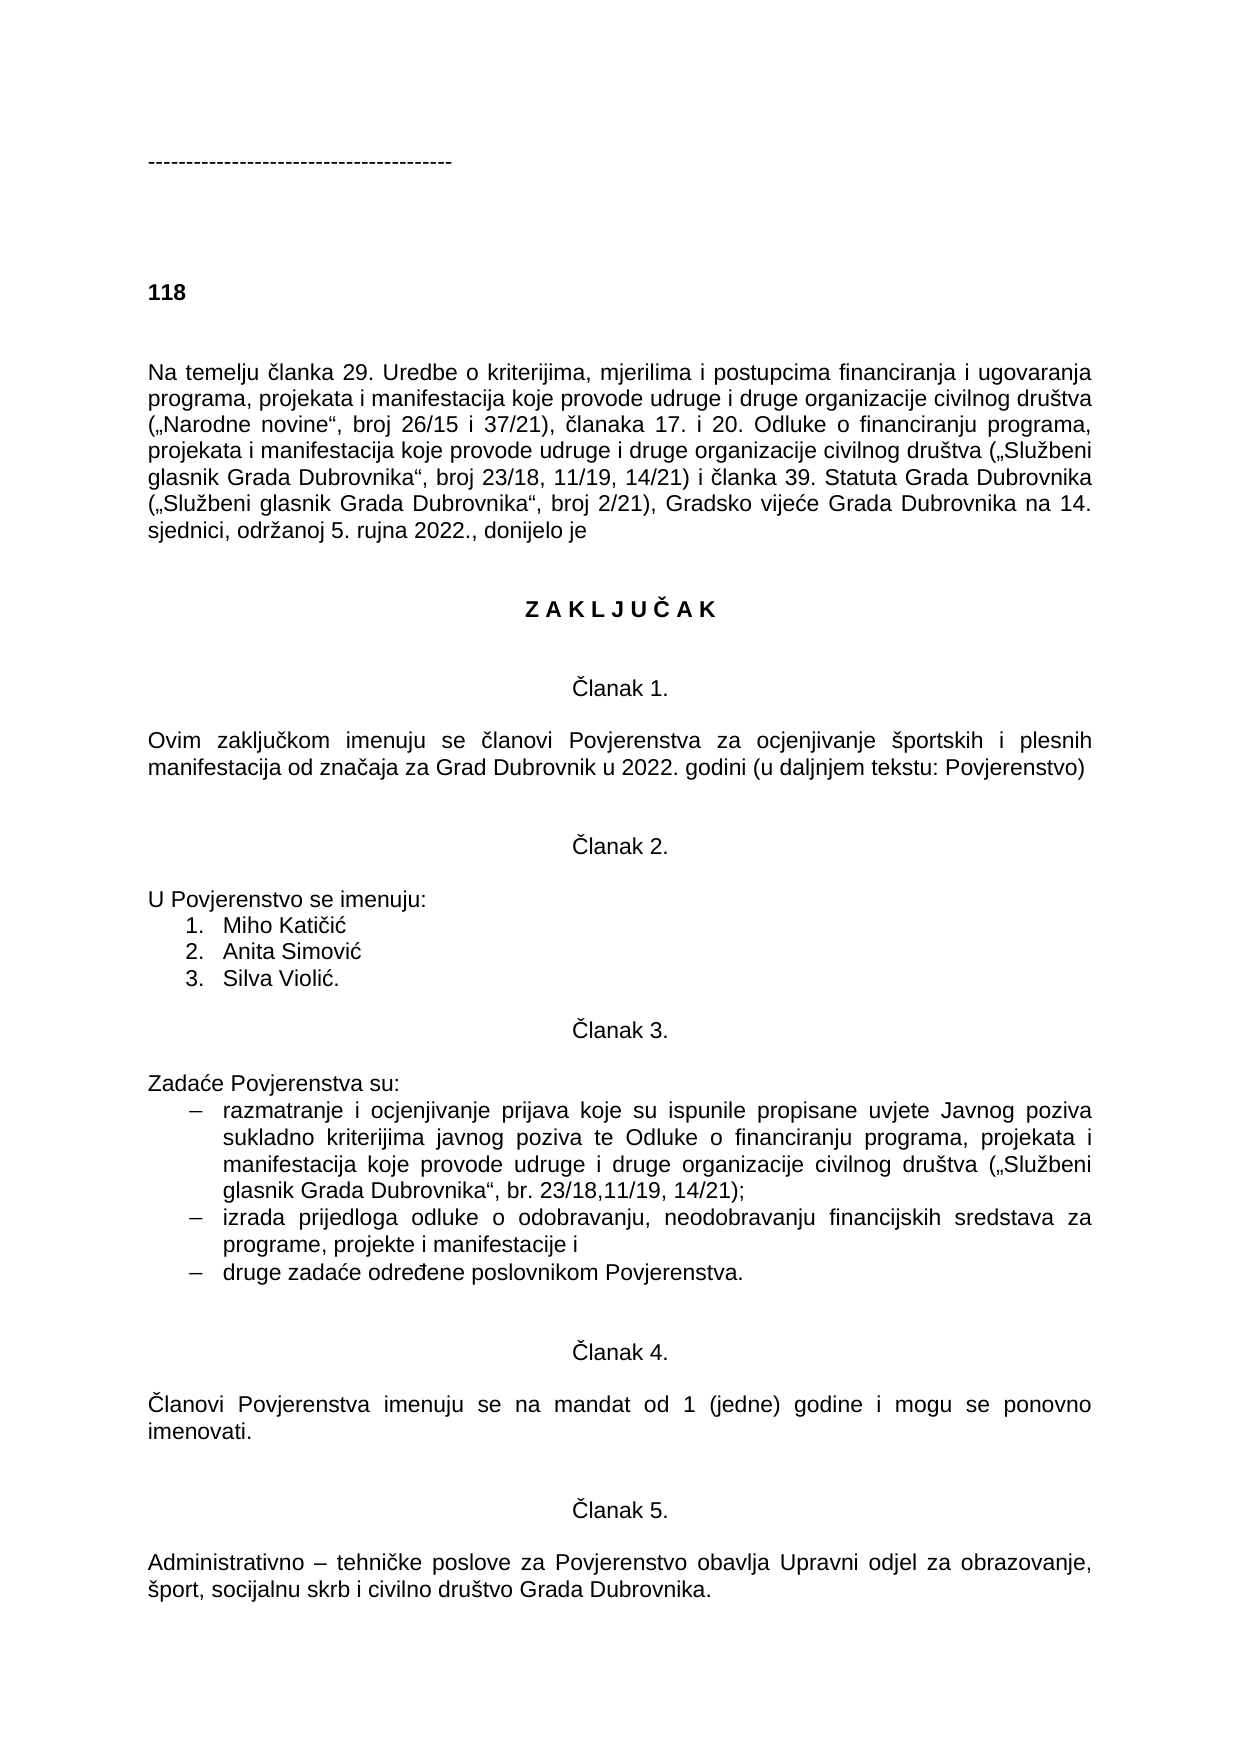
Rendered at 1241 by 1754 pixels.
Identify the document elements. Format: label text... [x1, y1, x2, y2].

text U Povjerenstvo se imenuju: [148, 886, 1093, 912]
text Zadaće Povjerenstva su: [148, 1070, 1093, 1096]
list Miho Katičić [185, 912, 1093, 938]
text 118 [148, 279, 1093, 306]
text Članak 1. [148, 675, 1093, 701]
list Anita Simović [185, 938, 1093, 964]
text Z A K L J U Č A K [148, 596, 1093, 622]
list izrada prijedloga odluke o odobravanju, neodobravanju financijskih sredstava za programe, projekte i manifestacije i [185, 1203, 1093, 1258]
list Silva Violić. [185, 964, 1093, 991]
list druge zadaće određene poslovnikom Povjerenstva. [185, 1258, 1093, 1286]
text Članak 3. [148, 1017, 1093, 1044]
text Članak 4. [148, 1338, 1093, 1365]
text Članak 2. [148, 833, 1093, 859]
text Administrativno – tehničke poslove za Povjerenstvo obavlja Upravni odjel za obrazovanje, šport, socijalnu skrb i civilno društvo Grada Dubrovnika. [148, 1549, 1093, 1602]
list razmatranje i ocjenjivanje prijava koje su ispunile propisane uvjete Javnog poziva sukladno kriterijima javnog poziva te Odluke o financiranju programa, projekata i manifestacija koje provode udruge i druge organizacije civilnog društva („Službeni glasnik Grada Dubrovnika“, br. 23/18,11/19, 14/21); [185, 1096, 1093, 1203]
text Članovi Povjerenstva imenuju se na mandat od 1 (jedne) godine i mogu se ponovno imenovati. [148, 1391, 1093, 1444]
text Članak 5. [148, 1497, 1093, 1523]
text Ovim zaključkom imenuju se članovi Povjerenstva za ocjenjivanje športskih i plesnih manifestacija od značaja za Grad Dubrovnik u 2022. godini (u daljnjem tekstu: Povjerenstvo) [148, 727, 1093, 780]
text Na temelju članka 29. Uredbe o kriterijima, mjerilima i postupcima financiranja i ugovaranja programa, projekata i manifestacija koje provode udruge i druge organizacije civilnog društva („Narodne novine“, broj 26/15 i 37/21), članaka 17. i 20. Odluke o financiranju programa, projekata i manifestacija koje provode udruge i druge organizacije civilnog društva („Službeni glasnik Grada Dubrovnika“, broj 23/18, 11/19, 14/21) i članka 39. Statuta Grada Dubrovnika („Službeni glasnik Grada Dubrovnika“, broj 2/21), Gradsko vijeće Grada Dubrovnika na 14. sjednici, održanoj 5. rujna 2022., donijelo je [148, 358, 1093, 543]
text ---------------------------------------- [148, 148, 1093, 174]
